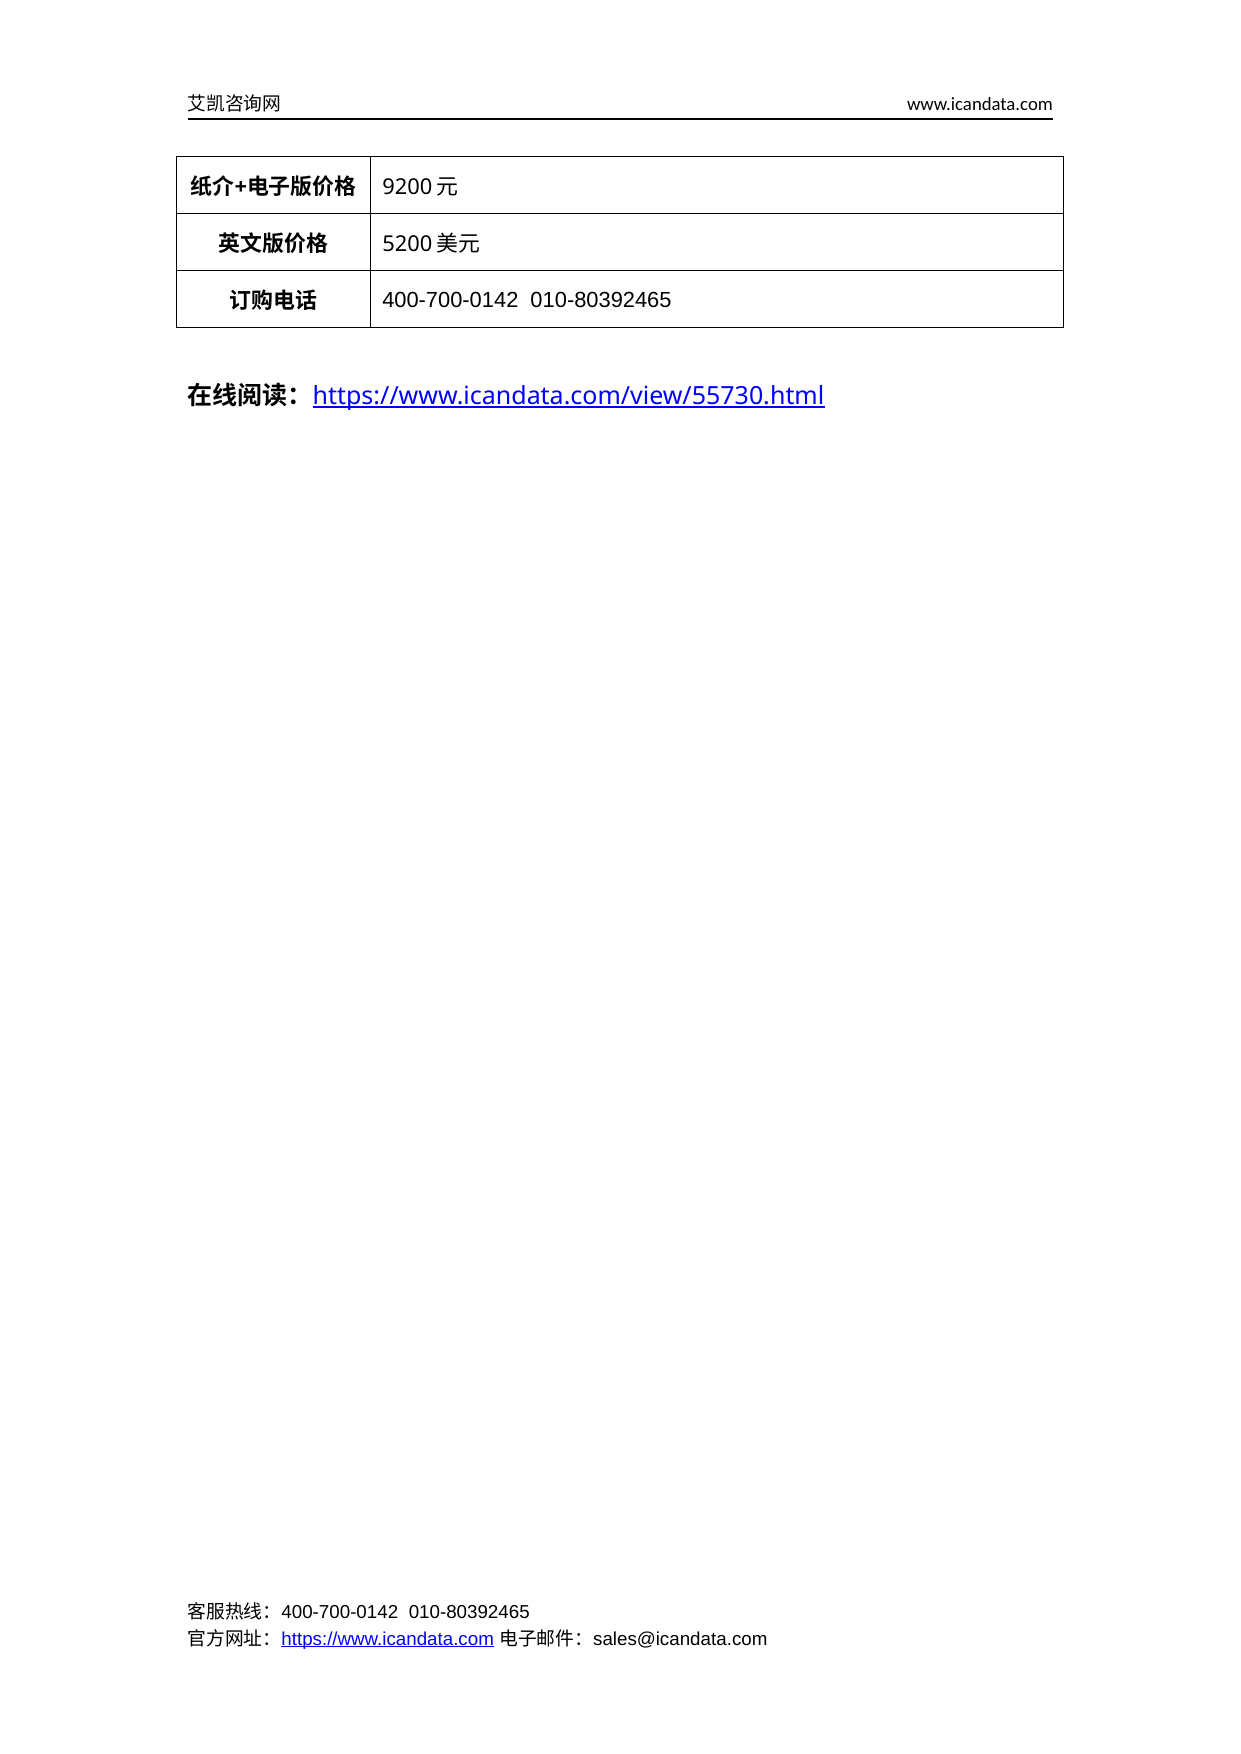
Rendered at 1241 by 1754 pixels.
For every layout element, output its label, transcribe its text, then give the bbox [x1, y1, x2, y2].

table_cell 400-700-0142 010-80392465 [371, 271, 1063, 327]
text 在线阅读：https://www.icandata.com/view/55730.html [187, 361, 1053, 426]
table_cell 订购电话 [177, 271, 370, 327]
table_cell 9200元 [371, 157, 1063, 213]
table_cell 纸介+电子版价格 [177, 157, 370, 213]
table_cell 英文版价格 [177, 214, 370, 270]
table_cell 5200美元 [371, 214, 1063, 270]
